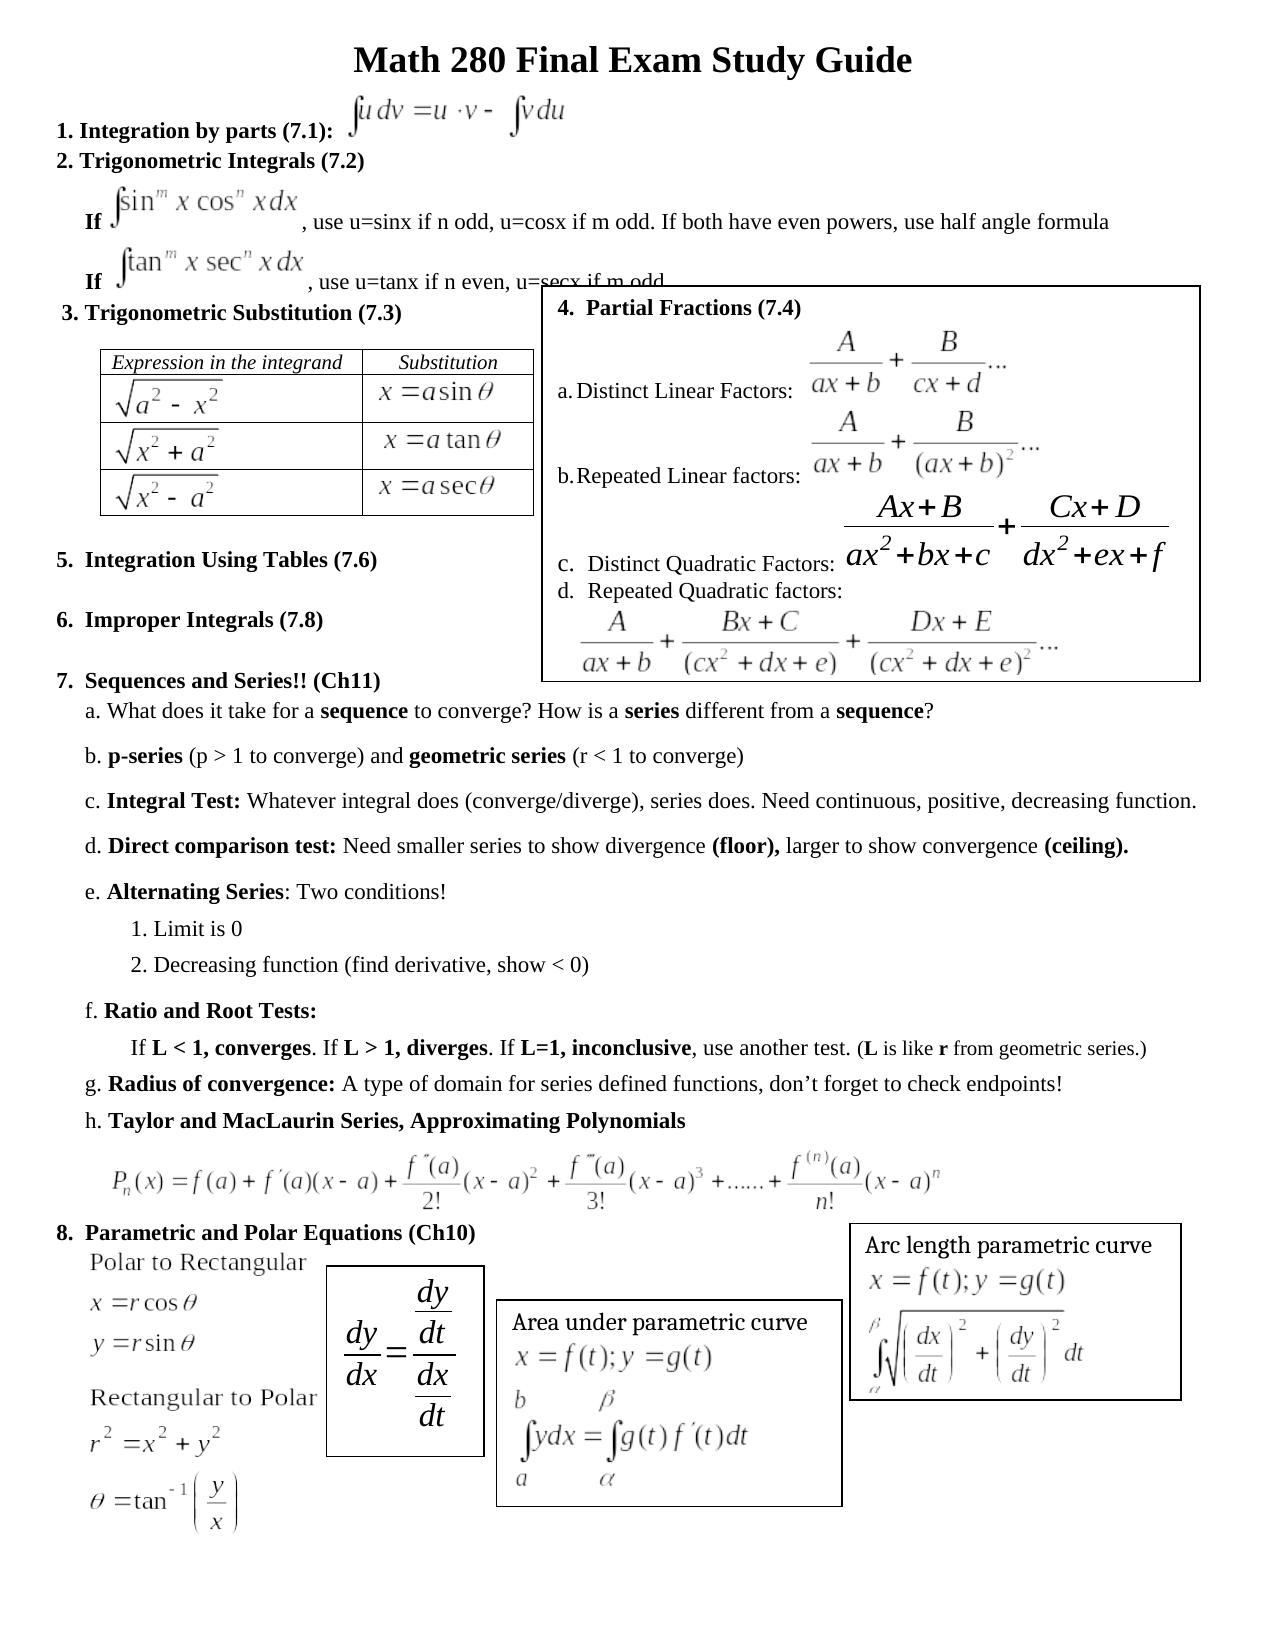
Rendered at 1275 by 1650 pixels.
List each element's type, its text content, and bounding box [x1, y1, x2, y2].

text If L < 1, converges. If L > 1, diverges. If L=1, inconclusive, use another test. (L is like r from geometric series.) [56, 1034, 1209, 1060]
text h. Taylor and MacLaurin Series, Approximating Polynomials [56, 1107, 1209, 1134]
table_cell [363, 375, 533, 422]
table_cell [101, 375, 362, 422]
text 5. Integration Using Tables (7.6) [56, 546, 541, 572]
table_cell [101, 470, 362, 515]
text g. Radius of convergence: A type of domain for series defined functions, don’t forget to check endpoints! [56, 1071, 1209, 1097]
text 1. Limit is 0 [56, 915, 1209, 941]
table_header Substitution [363, 350, 533, 374]
text 8. Parametric and Polar Equations (Ch10) [56, 1219, 1209, 1245]
text d. Direct comparison test: Need smaller series to show divergence (floor), larger to show convergence (ceiling). [56, 833, 1209, 859]
table_cell [101, 423, 362, 468]
text b. p-series (p > 1 to converge) and geometric series (r < 1 to converge) [56, 742, 1209, 768]
text f. Ratio and Root Tests: [56, 997, 1209, 1023]
text e. Alternating Series: Two conditions! [56, 878, 1209, 904]
text 1. Integration by parts (7.1): [56, 87, 1209, 144]
text 2. Decreasing function (find derivative, show < 0) [56, 952, 1209, 978]
table_cell [363, 423, 533, 468]
text 6. Improper Integrals (7.8) [56, 606, 541, 633]
text If, use u=sinx if n odd, u=cosx if m odd. If both have even powers, use half angle formula [56, 178, 1209, 234]
text 7. Sequences and Series!! (Ch11) [56, 667, 1209, 693]
list If , use u=tanx if n even, u=secx if m odd [56, 238, 1209, 295]
text c. Integral Test: Whatever integral does (converge/diverge), series does. Need continuous, positive, decreasing function. [56, 787, 1209, 814]
text 3. Trigonometric Substitution (7.3) [56, 298, 541, 325]
table_cell [363, 470, 533, 515]
text a. What does it take for a sequence to converge? How is a series different from a sequence? [56, 697, 1209, 723]
table_header Expression in the integrand [101, 350, 362, 374]
text Math 280 Final Exam Study Guide [56, 37, 1209, 81]
text 2. Trigonometric Integrals (7.2) [56, 147, 1209, 174]
